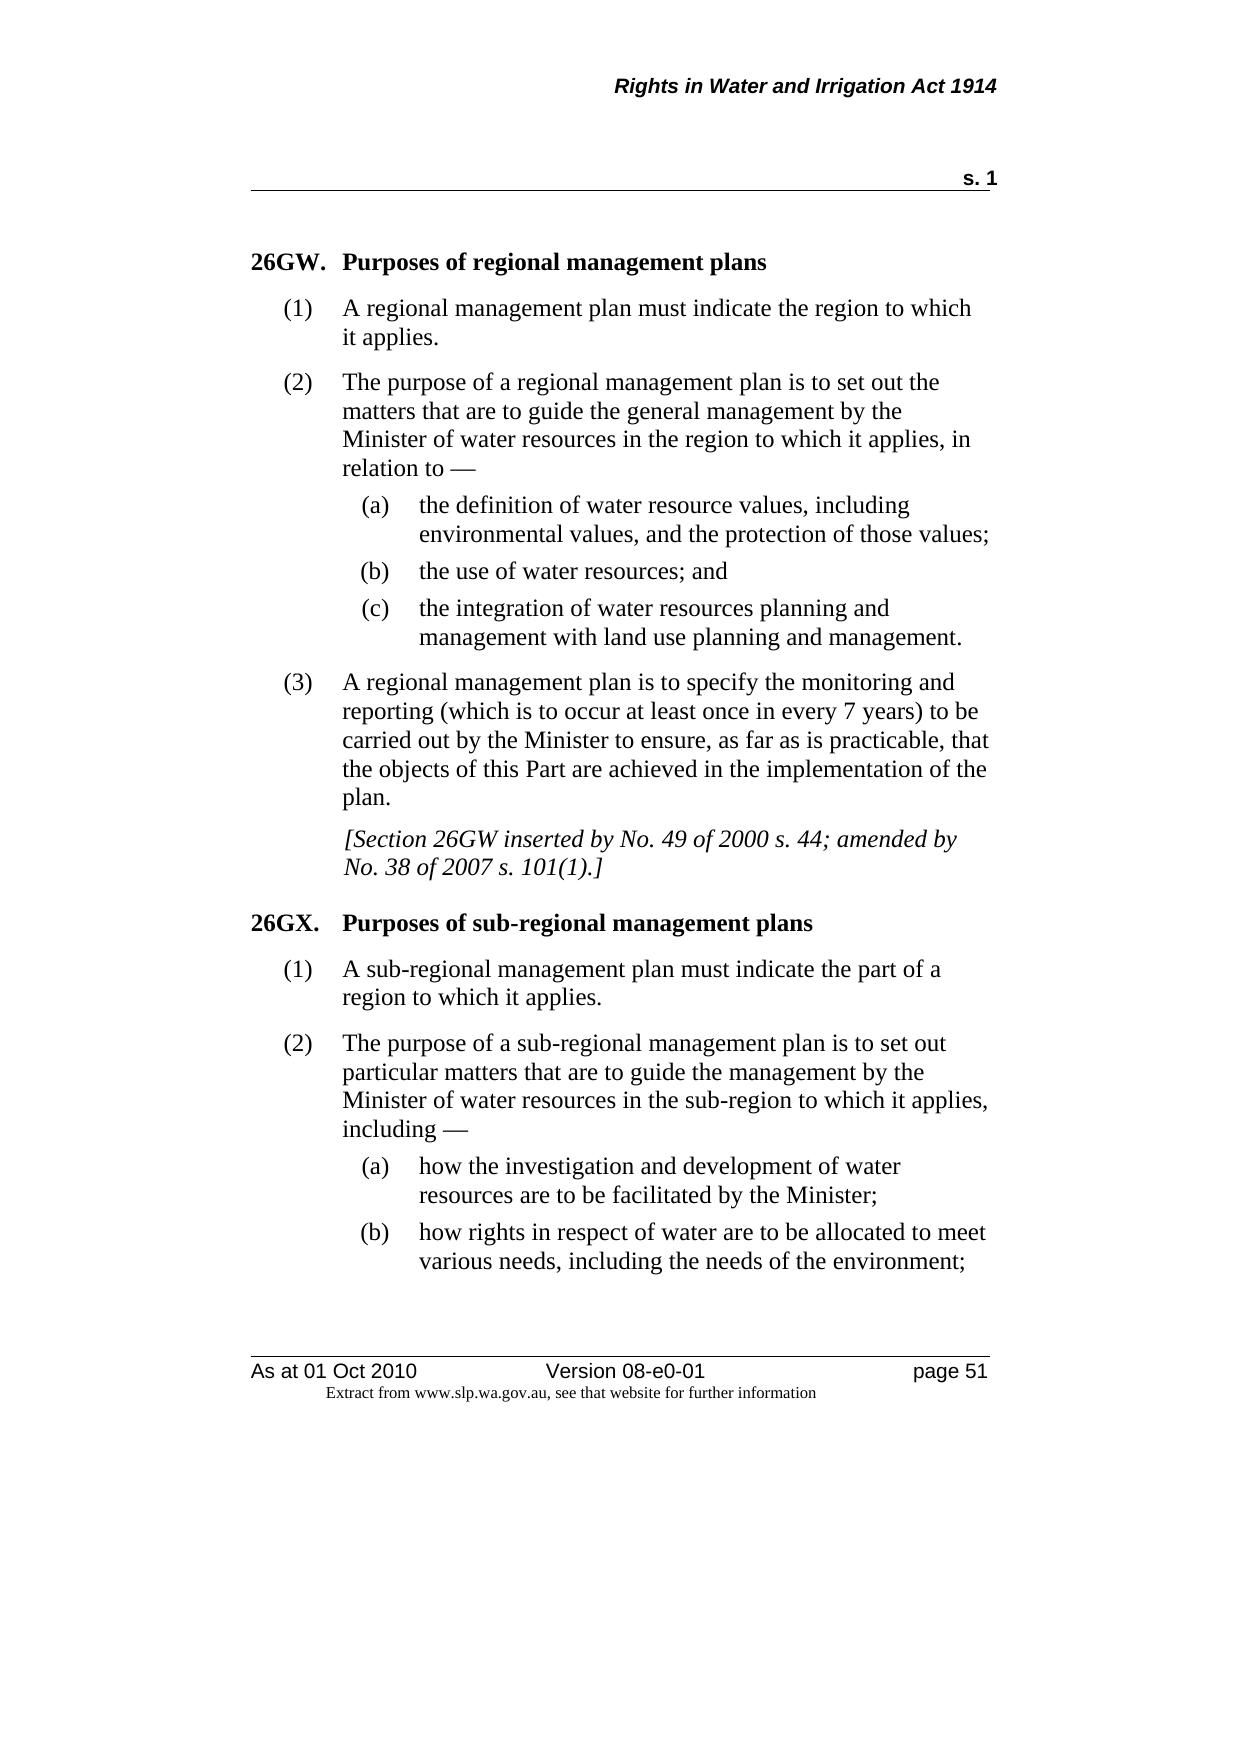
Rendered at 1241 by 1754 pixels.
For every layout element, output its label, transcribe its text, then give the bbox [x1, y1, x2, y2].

text [Section 26GW inserted by No. 49 of 2000 s. 44; amended by No. 38 of 2007 s. 101(1).] [251, 824, 990, 881]
text (3) A regional management plan is to specify the monitoring and reporting (which is to occur at least once in every 7 years) to be carried out by the Minister to ensure, as far as is practicable, that the objects of this Part are achieved in the implementation of the plan. [251, 667, 990, 811]
text (c) the integration of water resources planning and management with land use planning and management. [251, 593, 990, 651]
text (2) The purpose of a regional management plan is to set out the matters that are to guide the general management by the Minister of water resources in the region to which it applies, in relation to — [251, 367, 990, 482]
text (b) the use of water resources; and [251, 556, 990, 585]
text (2) The purpose of a sub-regional management plan is to set out particular matters that are to guide the management by the Minister of water resources in the sub-region to which it applies, including — [251, 1028, 990, 1143]
subtitle 26GX. Purposes of sub-regional management plans [251, 908, 990, 937]
text (1) A regional management plan must indicate the region to which it applies. [251, 293, 990, 350]
text (a) how the investigation and development of water resources are to be facilitated by the Minister; [251, 1151, 990, 1209]
subtitle 26GW. Purposes of regional management plans [251, 247, 990, 276]
text (1) A sub-regional management plan must indicate the part of a region to which it applies. [251, 954, 990, 1011]
text (a) the definition of water resource values, including environmental values, and the protection of those values; [251, 490, 990, 548]
text (b) how rights in respect of water are to be allocated to meet various needs, including the needs of the environment; [251, 1217, 990, 1274]
